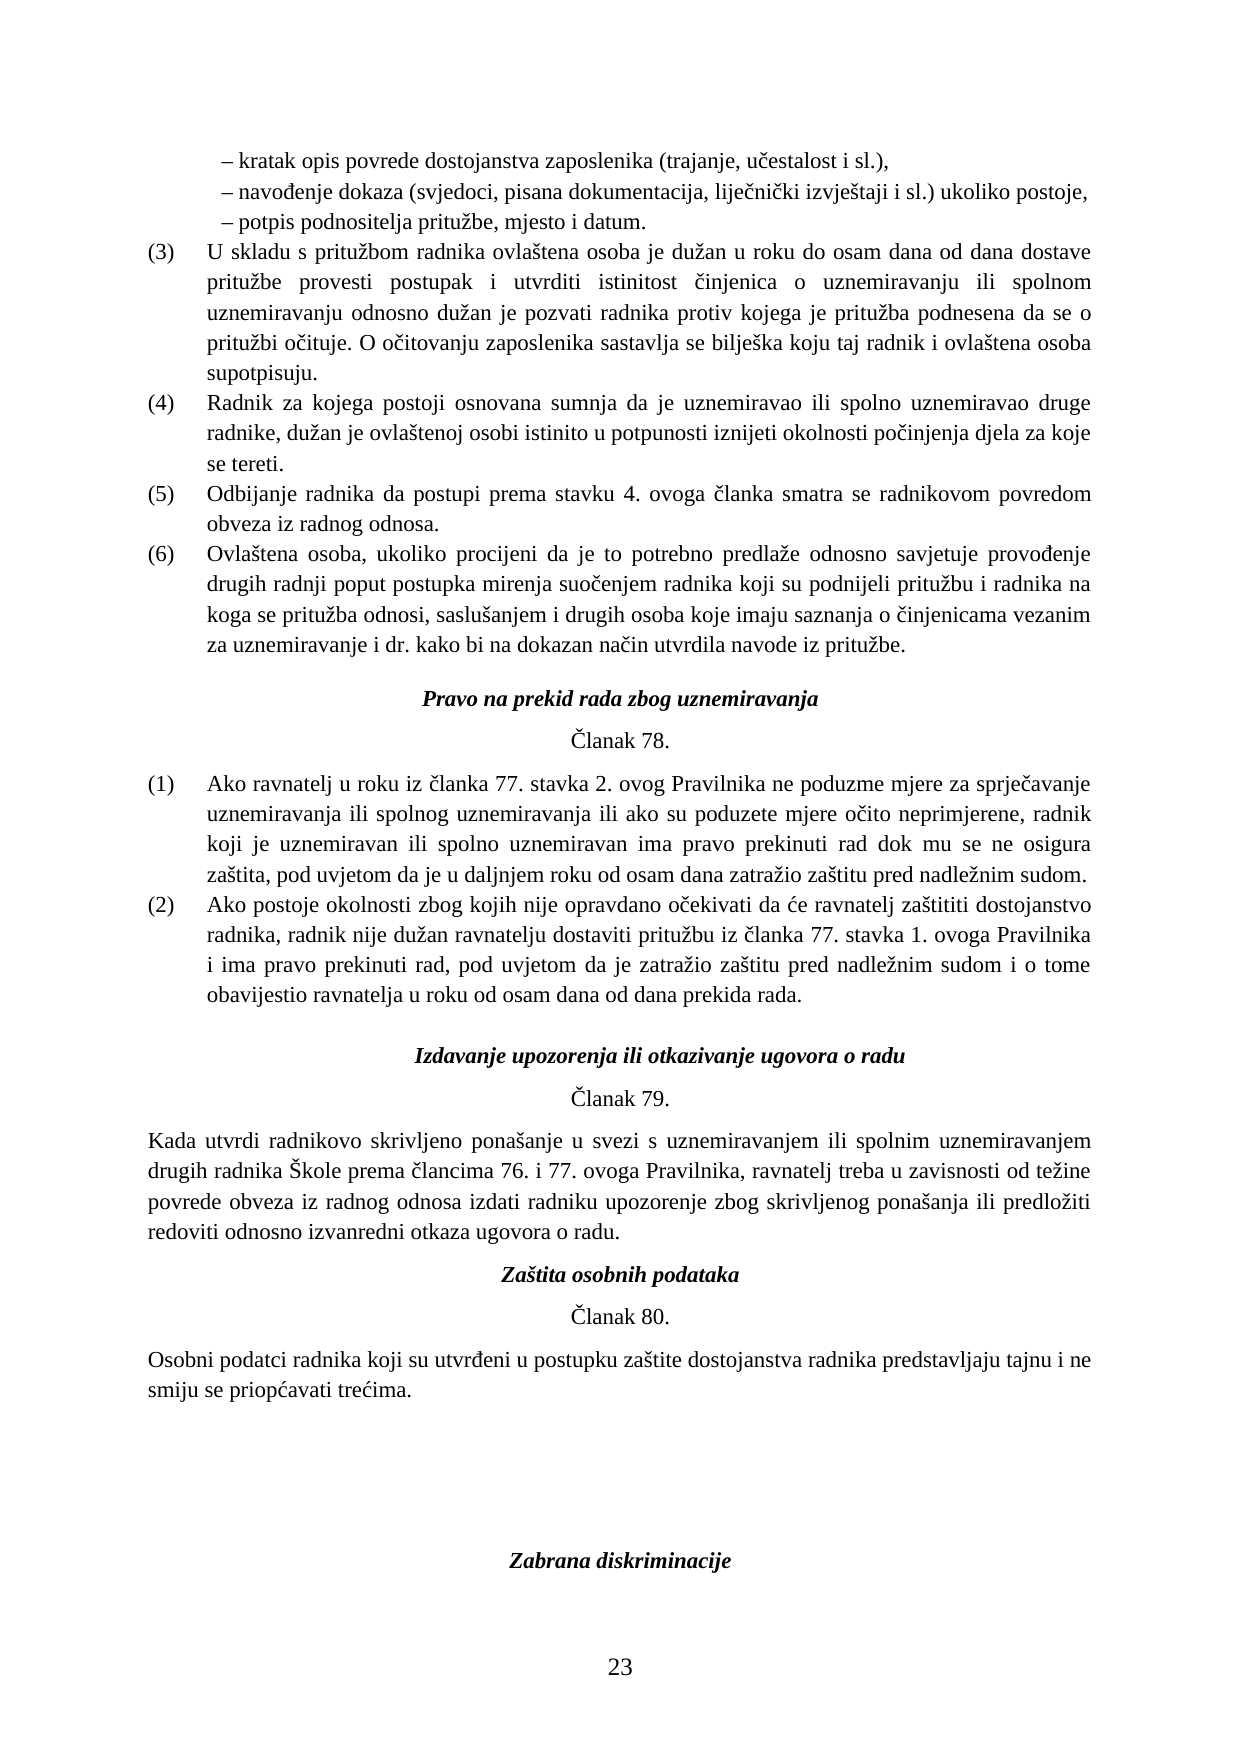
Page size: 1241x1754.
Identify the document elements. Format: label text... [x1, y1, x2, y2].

text Pravo na prekid rada zbog uznemiravanja [148, 684, 1093, 711]
list Ako ravnatelj u roku iz članka 77. stavka 2. ovog Pravilnika ne poduzme mjere za sprječavanje uznemiravanja ili spolnog uznemiravanja ili ako su poduzete mjere očito neprimjerene, radnik koji je uznemiravan ili spolno uznemiravan ima pravo prekinuti rad dok mu se ne osigura zaštita, pod uvjetom da je u daljnjem roku od osam dana zatražio zaštitu pred nadležnim sudom. [148, 770, 1093, 887]
text Izdavanje upozorenja ili otkazivanje ugovora o radu [148, 1042, 1093, 1068]
list U skladu s pritužbom radnika ovlaštena osoba je dužan u roku do osam dana od dana dostave pritužbe provesti postupak i utvrditi istinitost činjenica o uznemiravanju ili spolnom uznemiravanju odnosno dužan je pozvati radnika protiv kojega je pritužba podnesena da se o pritužbi očituje. O očitovanju zaposlenika sastavlja se bilješka koju taj radnik i ovlaštena osoba supotpisuju. [148, 238, 1093, 385]
text Članak 78. [148, 727, 1093, 754]
list Ovlaštena osoba, ukoliko procijeni da je to potrebno predlaže odnosno savjetuje provođenje drugih radnji poput postupka mirenja suočenjem radnika koji su podnijeli pritužbu i radnika na koga se pritužba odnosi, saslušanjem i drugih osoba koje imaju saznanja o činjenicama vezanim za uznemiravanje i dr. kako bi na dokazan način utvrdila navode iz pritužbe. [148, 540, 1093, 657]
text Članak 80. [148, 1303, 1093, 1330]
list Ako postoje okolnosti zbog kojih nije opravdano očekivati da će ravnatelj zaštititi dostojanstvo radnika, radnik nije dužan ravnatelju dostaviti pritužbu iz članka 77. stavka 1. ovoga Pravilnika i ima pravo prekinuti rad, pod uvjetom da je zatražio zaštitu pred nadležnim sudom i o tome obavijestio ravnatelja u roku od osam dana od dana prekida rada. [148, 891, 1093, 1008]
list – navođenje dokaza (svjedoci, pisana dokumentacija, liječnički izvještaji i sl.) ukoliko postoje, [221, 178, 1093, 204]
text Zaštita osobnih podataka [148, 1261, 1093, 1287]
text Kada utvrdi radnikovo skrivljeno ponašanje u svezi s uznemiravanjem ili spolnim uznemiravanjem drugih radnika Škole prema člancima 76. i 77. ovoga Pravilnika, ravnatelj treba u zavisnosti od težine povrede obveza iz radnog odnosa izdati radniku upozorenje zbog skrivljenog ponašanja ili predložiti redoviti odnosno izvanredni otkaza ugovora o radu. [148, 1127, 1093, 1244]
text Članak 79. [148, 1084, 1093, 1111]
list – kratak opis povrede dostojanstva zaposlenika (trajanje, učestalost i sl.), [221, 148, 1093, 174]
text Osobni podatci radnika koji su utvrđeni u postupku zaštite dostojanstva radnika predstavljaju tajnu i ne smiju se priopćavati trećima. [148, 1346, 1093, 1403]
list – potpis podnositelja pritužbe, mjesto i datum. [221, 208, 1093, 234]
list Odbijanje radnika da postupi prema stavku 4. ovoga članka smatra se radnikovom povredom obveza iz radnog odnosa. [148, 480, 1093, 536]
list Radnik za kojega postoji osnovana sumnja da je uznemiravao ili spolno uznemiravao druge radnike, dužan je ovlaštenoj osobi istinito u potpunosti iznijeti okolnosti počinjenja djela za koje se tereti. [148, 389, 1093, 476]
text Zabrana diskriminacije [148, 1547, 1093, 1573]
